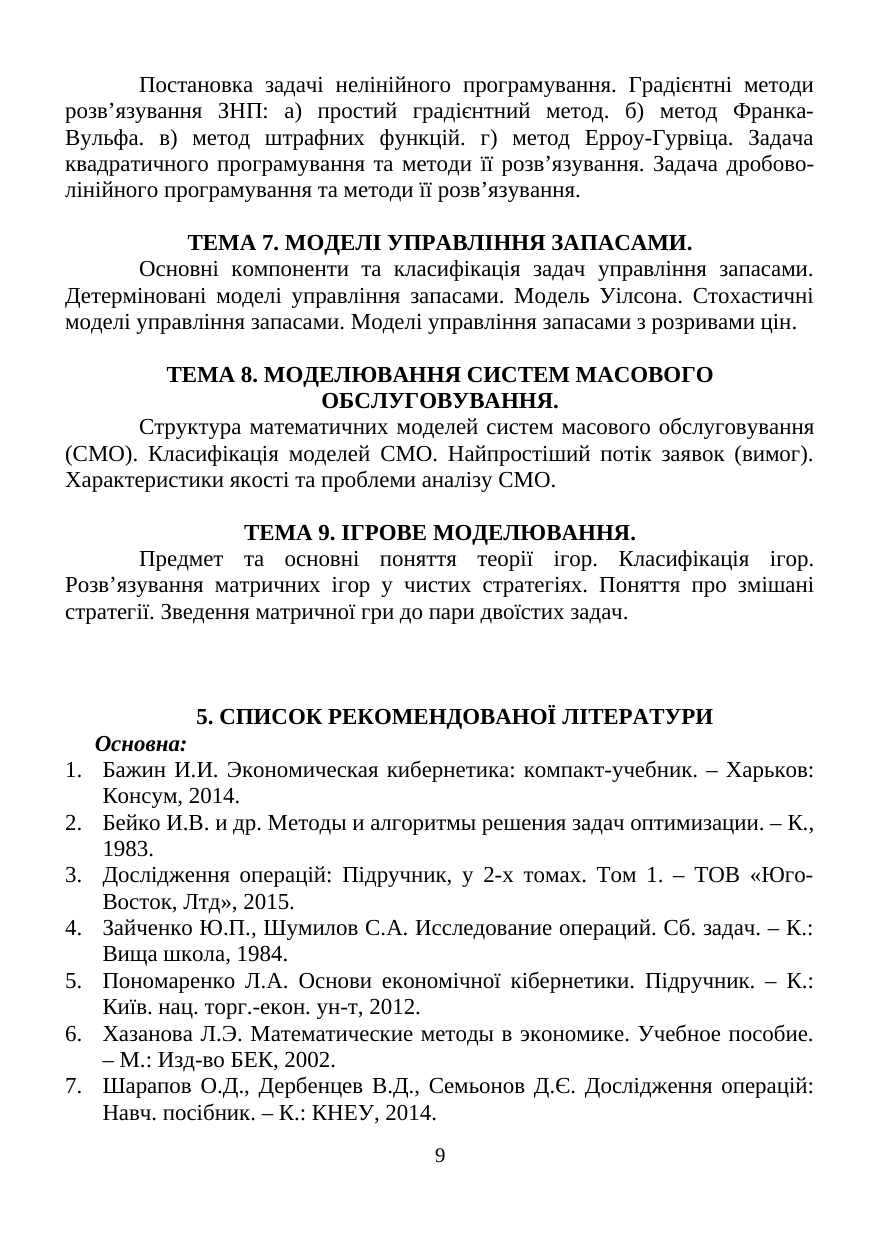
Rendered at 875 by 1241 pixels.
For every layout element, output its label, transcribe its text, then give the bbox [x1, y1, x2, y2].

text Тема 7. Моделі управління запасами. [65, 229, 815, 255]
list Дослідження операцій: Підручник, у 2-х томах. Том 1. – ТОВ «Юго-Восток, Лтд», 2015. [65, 861, 815, 914]
text Постановка задачі нелінійного програмування. Градієнтні методи розв’язування ЗНП: а) простий градієнтний метод. б) метод Франка-Вульфа. в) метод штрафних функцій. г) метод Ерроу-Гурвіца. Задача квадратичного програмування та методи її розв’язування. Задача дробово-лінійного програмування та методи її розв’язування. [65, 71, 815, 203]
list Хазанова Л.Э. Математические методы в экономике. Учебное пособие. – М.: Изд-во БЕК, 2002. [65, 1019, 815, 1072]
text Основна: [65, 730, 815, 756]
list Пономаренко Л.А. Основи економічної кібернетики. Підручник. – К.: Київ. нац. торг.-екон. ун-т, 2012. [65, 967, 815, 1019]
list Бейко И.В. и др. Методы и алгоритмы решения задач оптимизации. – К., 1983. [65, 809, 815, 861]
list Бажин И.И. Экономическая кибернетика: компакт-учебник. – Харьков: Консум, 2014. [65, 756, 815, 809]
text Основні компоненти та класифікація задач управління запасами. Детерміновані моделі управління запасами. Модель Уілсона. Стохастичні моделі управління запасами. Моделі управління запасами з розривами цін. [65, 255, 815, 334]
text 5. СПИСОК РЕКОМЕНДОВАНОЇ ЛІТЕРАТУРИ [65, 703, 815, 730]
list Шарапов О.Д., Дербенцев В.Д., Семьонов Д.Є. Дослідження операцій: Навч. посібник. – К.: КНЕУ, 2014. [65, 1072, 815, 1125]
list Зайченко Ю.П., Шумилов С.А. Исследование операций. Сб. задач. – К.: Вища школа, 1984. [65, 914, 815, 967]
text Тема 8. Моделювання систем масового обслуговування. [65, 361, 815, 413]
text Тема 9. Ігрове моделювання. [65, 519, 815, 545]
text Предмет та основні поняття теорії ігор. Класифікація ігор. Розв’язування матричних ігор у чистих стратегіях. Поняття про змішані стратегії. Зведення матричної гри до пари двоїстих задач. [65, 545, 815, 624]
text Структура математичних моделей систем масового обслуговування (СМО). Класифікація моделей СМО. Найпростіший потік заявок (вимог). Характеристики якості та проблеми аналізу СМО. [65, 413, 815, 492]
